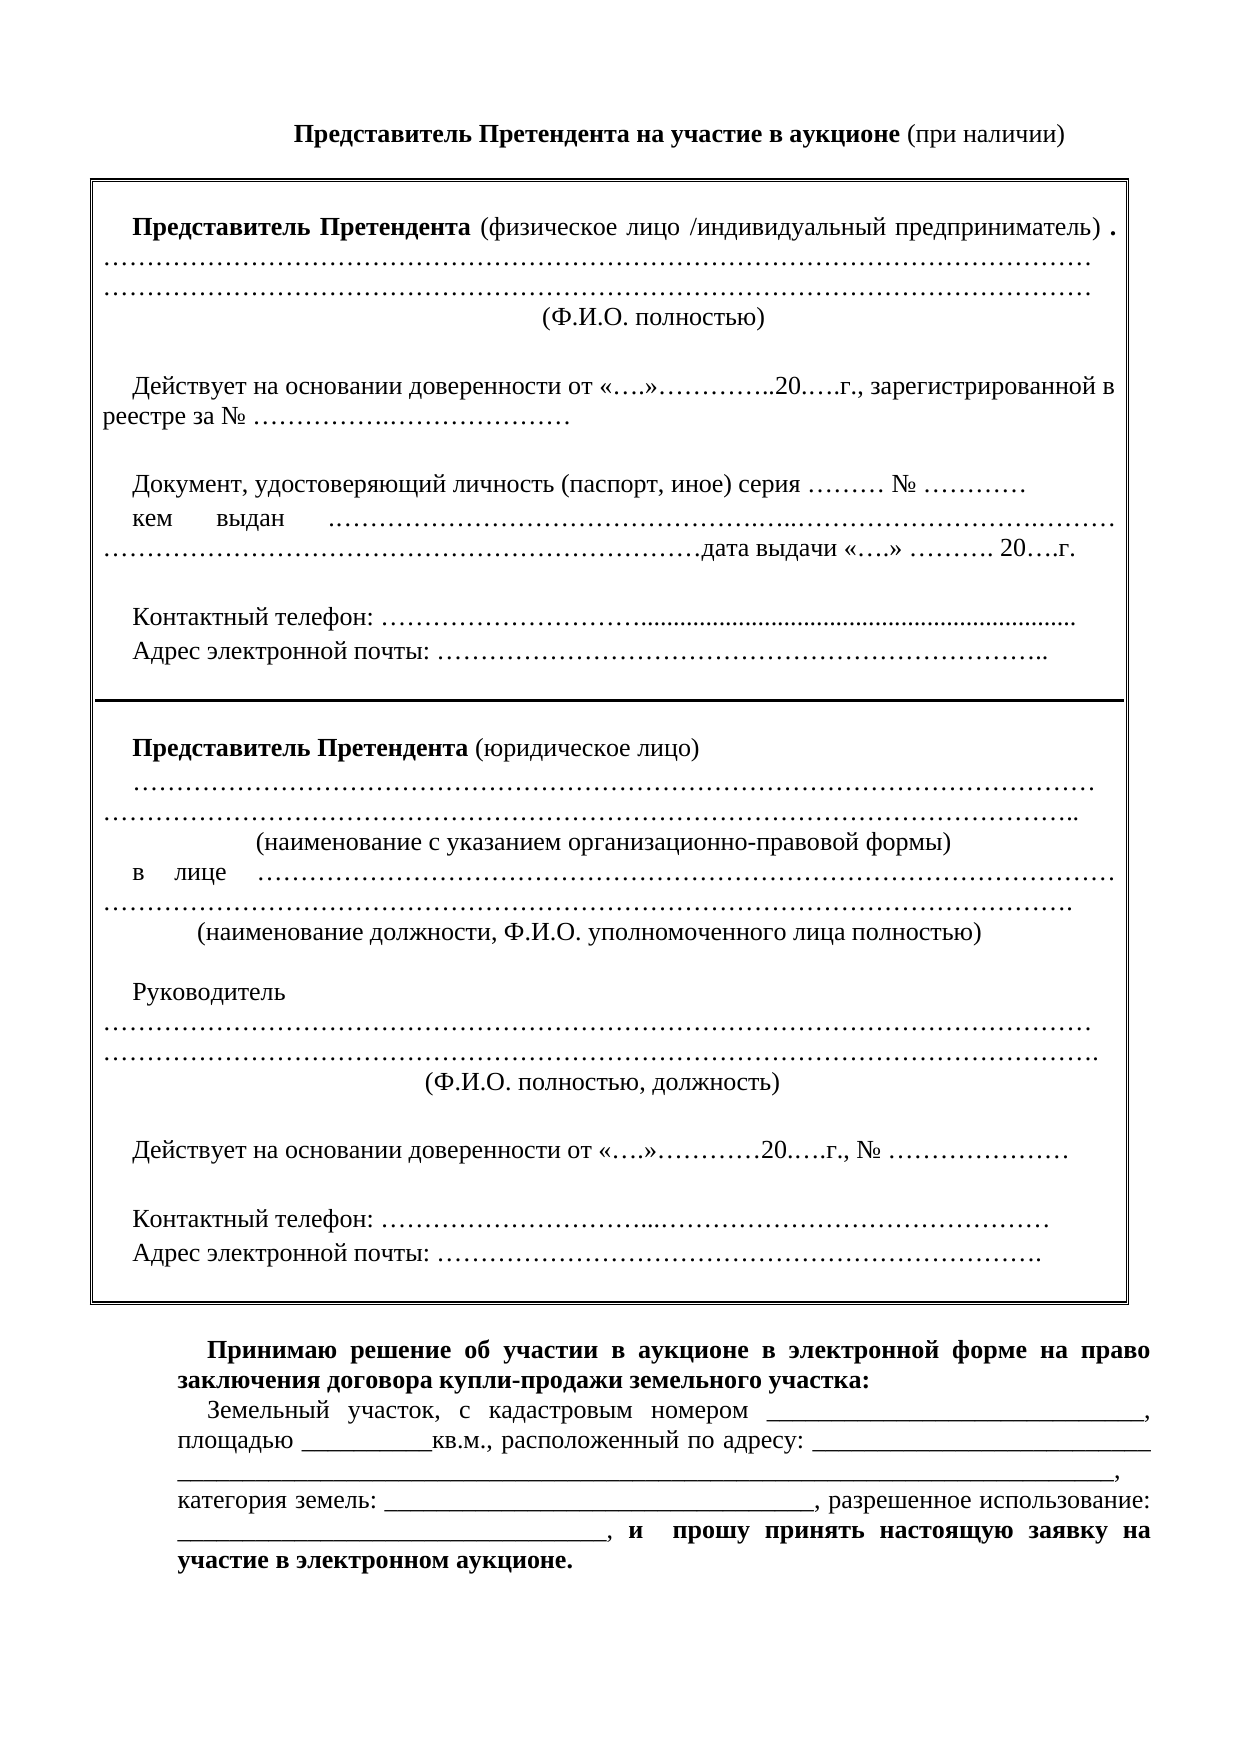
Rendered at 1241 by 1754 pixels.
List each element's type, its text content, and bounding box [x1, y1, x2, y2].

table_cell Представитель Претендента (юридическое лицо) …………………………………………………………………………………………………………………………………………………………………………………………………….. (наименование с указанием организационно-правовой формы) в лице ……………………………………………………………………………………… …………………………………………………………………………………………………. (наименование должности, Ф.И.О. уполномоченного лица полностью) Руководитель …………………………………………………………………………………………………………………………………………………………………………………………………………. (Ф.И.О. полностью, должность) Действует на основании доверенности от «….»…………20.….г., № ………………… Контактный телефон: …………………………...……………………………………… Адрес электронной почты: ……………………………………………………………. [93, 699, 1126, 1301]
table_header Представитель Претендента (физическое лицо /индивидуальный предприниматель) .………………………………………………………………………………………………………………………………………………………………………………………………………… (Ф.И.О. полностью) Действует на основании доверенности от «….»…………..20.….г., зарегистрированной в реестре за № …………….………………… Документ, удостоверяющий личность (паспорт, иное) серия ……… № ………… кем выдан .………………………………………….…..……………………….……… ……………………………………………………………дата выдачи «….» ………. 20….г. Контактный телефон: …………………………................................................................... Адрес электронной почты: …………………………………………………………….. [93, 182, 1126, 699]
text Земельный участок, с кадастровым номером _____________________________, площадью __________кв.м., расположенный по адресу: __________________________ ________________________________________________________________________, категория земель: _________________________________, разрешенное использование: _________________________________, и прошу принять настоящую заявку на участие в электронном аукционе. [177, 1394, 1152, 1574]
text Представитель Претендента на участие в аукционе (при наличии) [177, 118, 1152, 148]
text Принимаю решение об участии в аукционе в электронной форме на право заключения договора купли-продажи земельного участка: [177, 1334, 1152, 1394]
